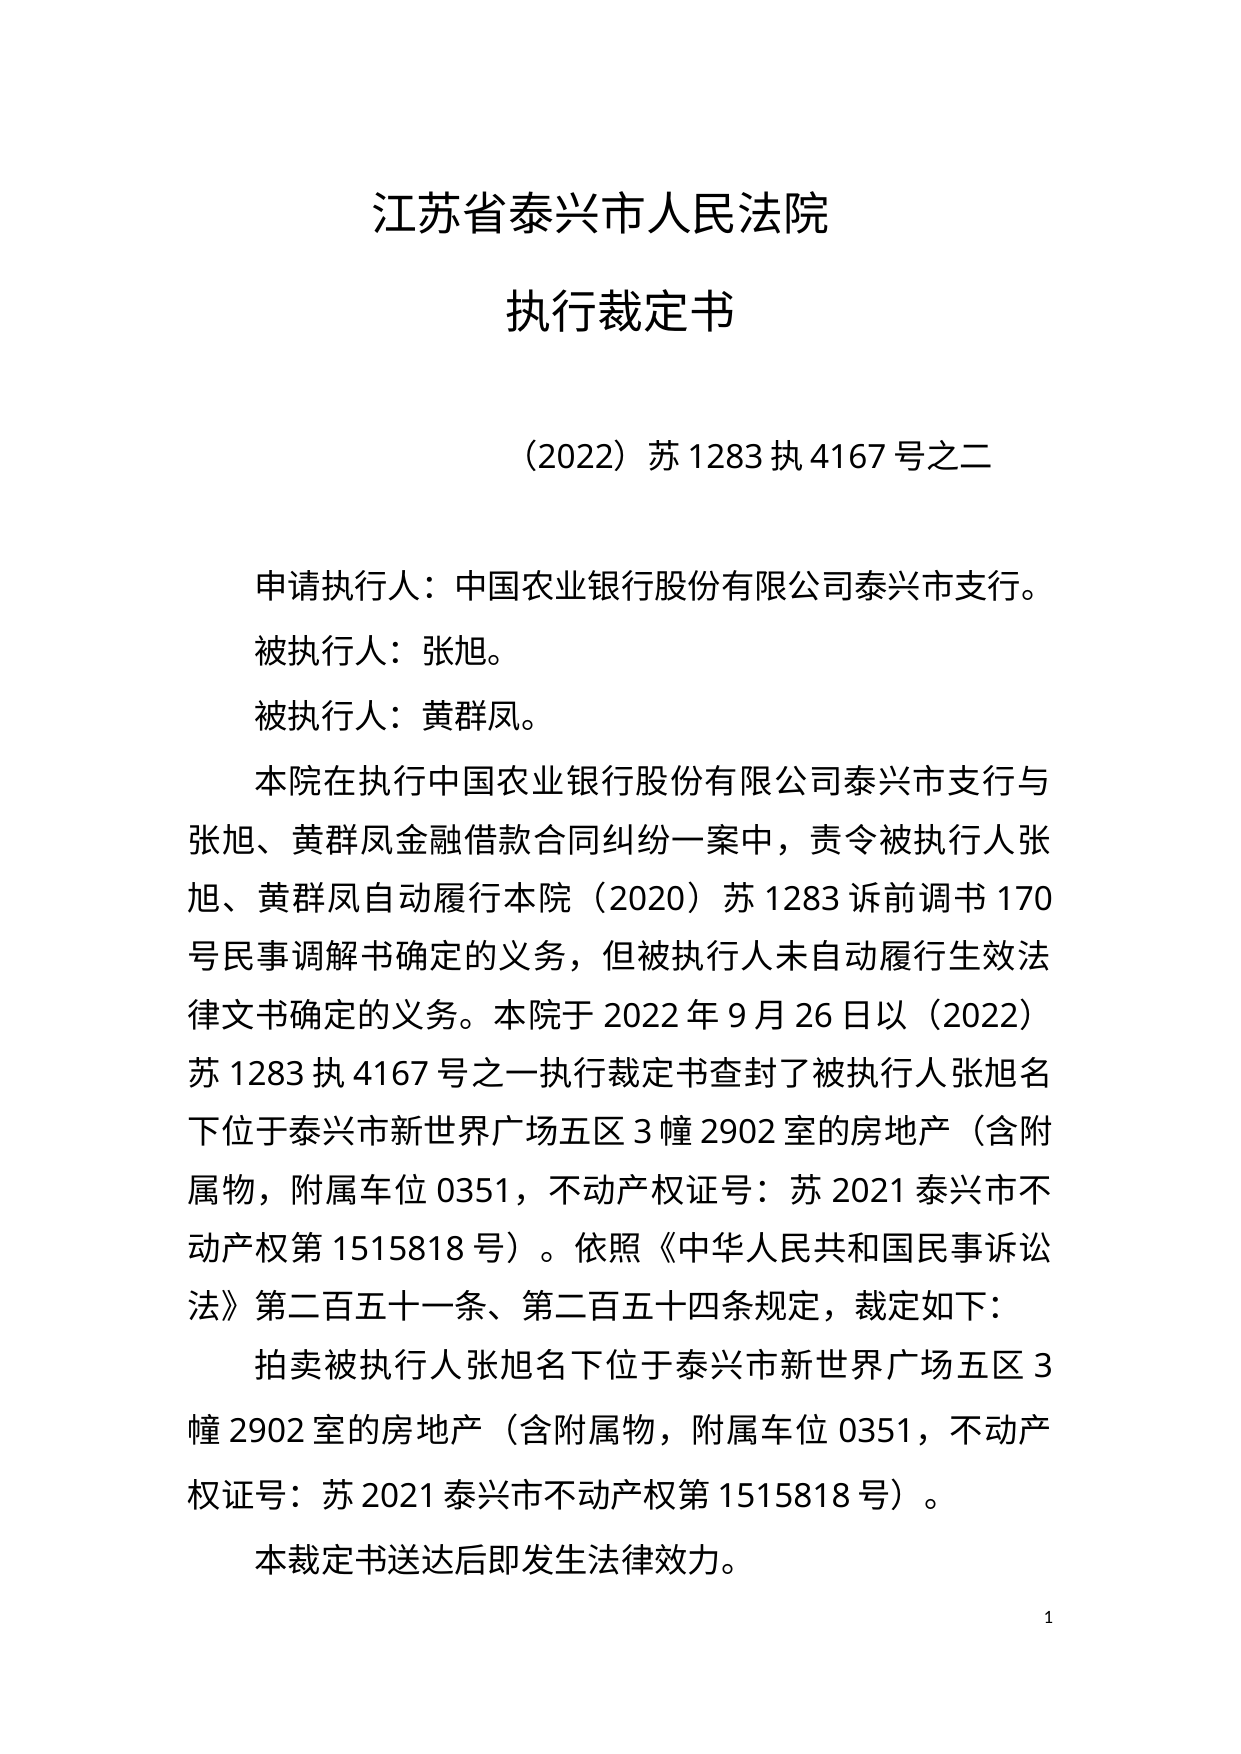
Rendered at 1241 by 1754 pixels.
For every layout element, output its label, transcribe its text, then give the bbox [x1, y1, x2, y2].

text 本院在执行中国农业银行股份有限公司泰兴市支行与张旭、黄群凤金融借款合同纠纷一案中，责令被执行人张旭、黄群凤自动履行本院（2020）苏1283诉前调书170号民事调解书确定的义务，但被执行人未自动履行生效法律文书确定的义务。本院于2022年9月26日以（2022）苏1283执4167号之一执行裁定书查封了被执行人张旭名下位于泰兴市新世界广场五区3幢2902室的房地产（含附属物，附属车位0351，不动产权证号：苏2021泰兴市不动产权第1515818号）。依照《中华人民共和国民事诉讼法》第二百五十一条、第二百五十四条规定，裁定如下： [187, 747, 1053, 1330]
text 江苏省泰兴市人民法院 [187, 162, 1053, 259]
text （2022）苏1283执4167号之二 [187, 422, 1056, 487]
text 被执行人：张旭。 [187, 617, 1053, 682]
text 本裁定书送达后即发生法律效力。 [187, 1525, 1053, 1590]
text 申请执行人：中国农业银行股份有限公司泰兴市支行。 [187, 552, 1053, 617]
text 被执行人：黄群凤。 [187, 682, 1053, 747]
text 拍卖被执行人张旭名下位于泰兴市新世界广场五区3幢2902室的房地产（含附属物，附属车位0351，不动产权证号：苏2021泰兴市不动产权第1515818号）。 [187, 1330, 1053, 1525]
text 执行裁定书 [187, 259, 1053, 357]
